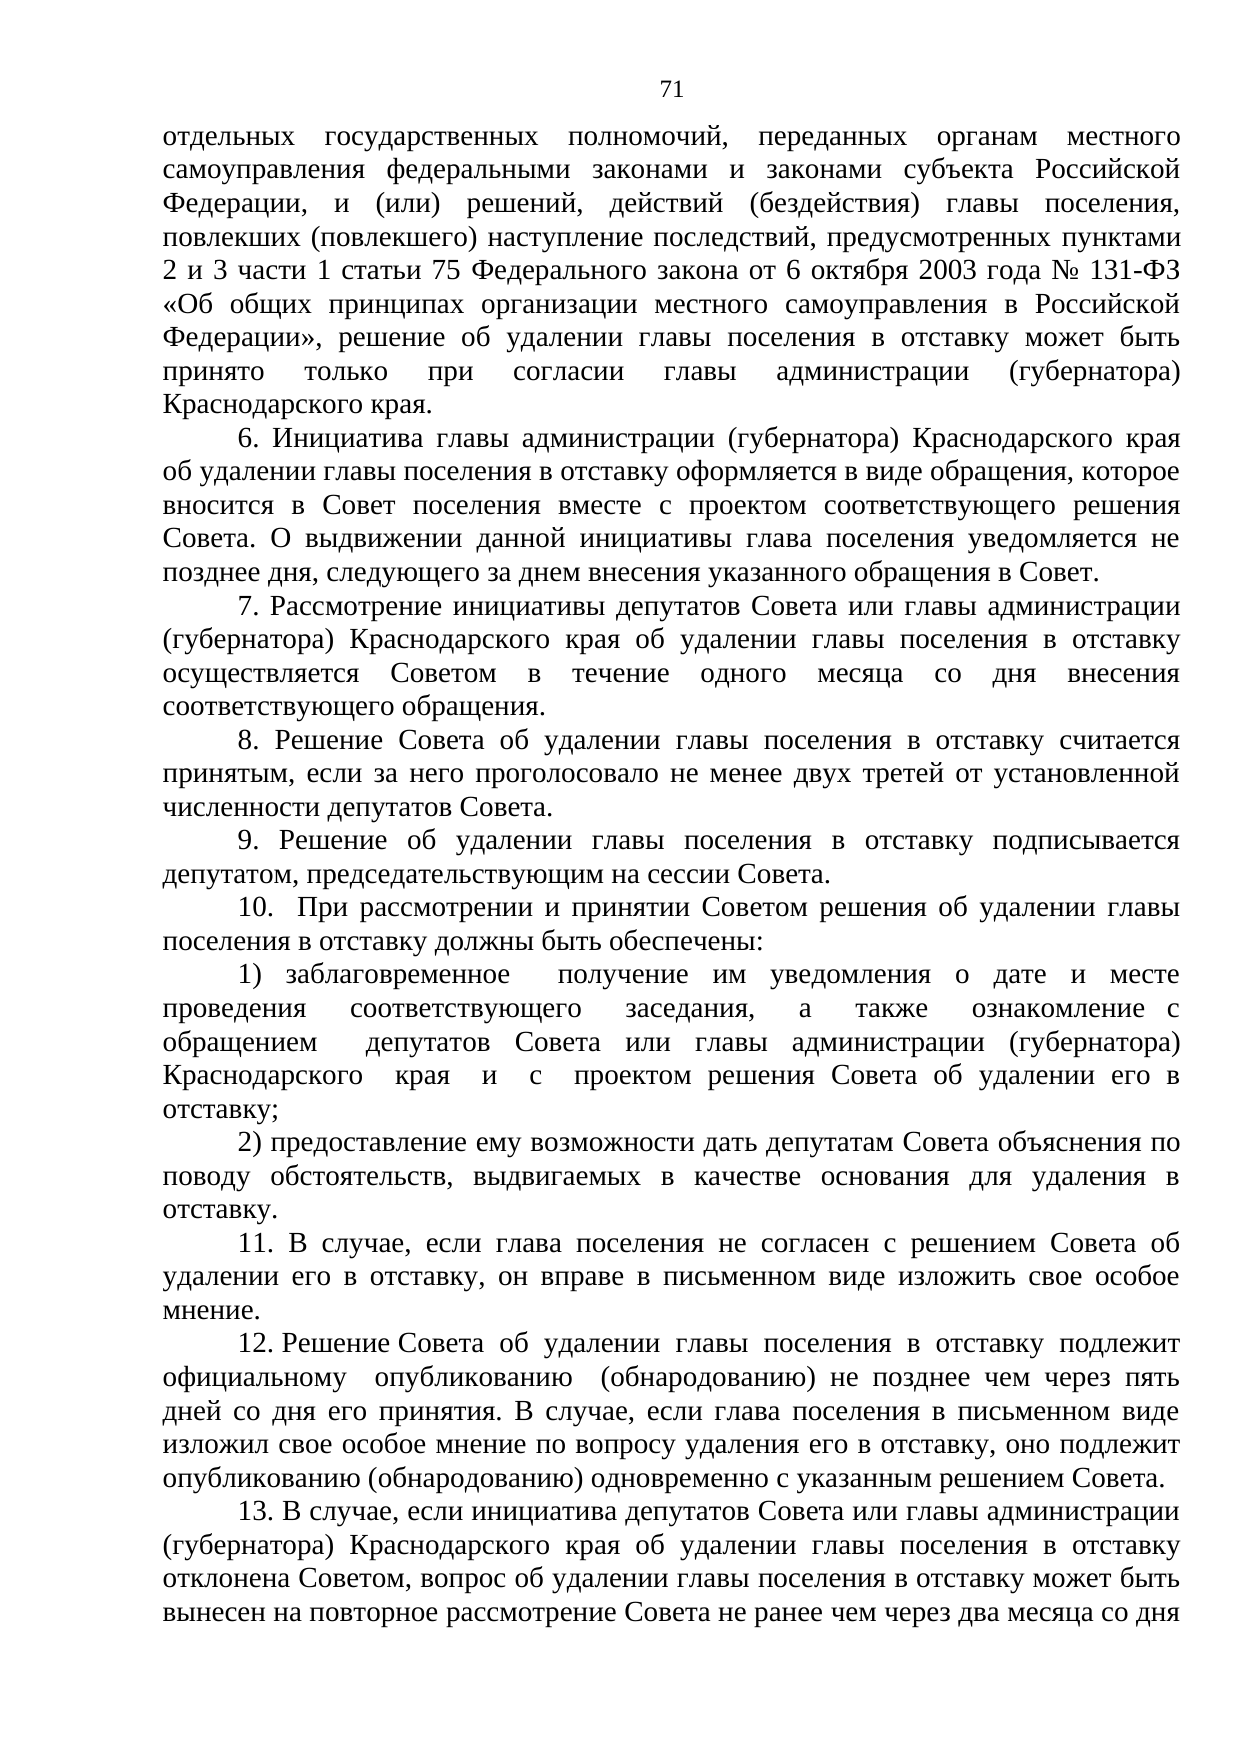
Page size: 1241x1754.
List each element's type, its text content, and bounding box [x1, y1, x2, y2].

text 6. Инициатива главы администрации (губернатора) Краснодарского края об удалении главы поселения в отставку оформляется в виде обращения, которое вносится в Совет поселения вместе с проектом соответствующего решения Совета. О выдвижении данной инициативы глава поселения уведомляется не позднее дня, следующего за днем внесения указанного обращения в Совет. [162, 420, 1181, 588]
text 2) предоставление ему возможности дать депутатам Совета объяснения по поводу обстоятельств, выдвигаемых в качестве основания для удаления в отставку. [162, 1124, 1181, 1225]
text 11. В случае, если глава поселения не согласен с решением Совета об удалении его в отставку, он вправе в письменном виде изложить свое особое мнение. [162, 1225, 1181, 1326]
text 12. Решение Совета об удалении главы поселения в отставку подлежит официальному опубликованию (обнародованию) не позднее чем через пять дней со дня его принятия. В случае, если глава поселения в письменном виде изложил свое особое мнение по вопросу удаления его в отставку, оно подлежит опубликованию (обнародованию) одновременно с указанным решением Совета. [162, 1326, 1181, 1493]
text 1) заблаговременное получение им уведомления о дате и месте проведения соответствующего заседания, а также ознакомление с обращением депутатов Совета или главы администрации (губернатора) Краснодарского края и с проектом решения Совета об удалении его в отставку; [162, 957, 1181, 1124]
text 10. При рассмотрении и принятии Советом решения об удалении главы поселения в отставку должны быть обеспечены: [162, 889, 1181, 957]
text 9. Решение об удалении главы поселения в отставку подписывается депутатом, председательствующим на сессии Совета. [162, 822, 1181, 889]
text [162, 118, 1181, 420]
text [162, 1493, 1181, 1627]
text 7. Рассмотрение инициативы депутатов Совета или главы администрации (губернатора) Краснодарского края об удалении главы поселения в отставку осуществляется Советом в течение одного месяца со дня внесения соответствующего обращения. [162, 588, 1181, 722]
text 8. Решение Совета об удалении главы поселения в отставку считается принятым, если за него проголосовало не менее двух третей от установленной численности депутатов Совета. [162, 722, 1181, 822]
